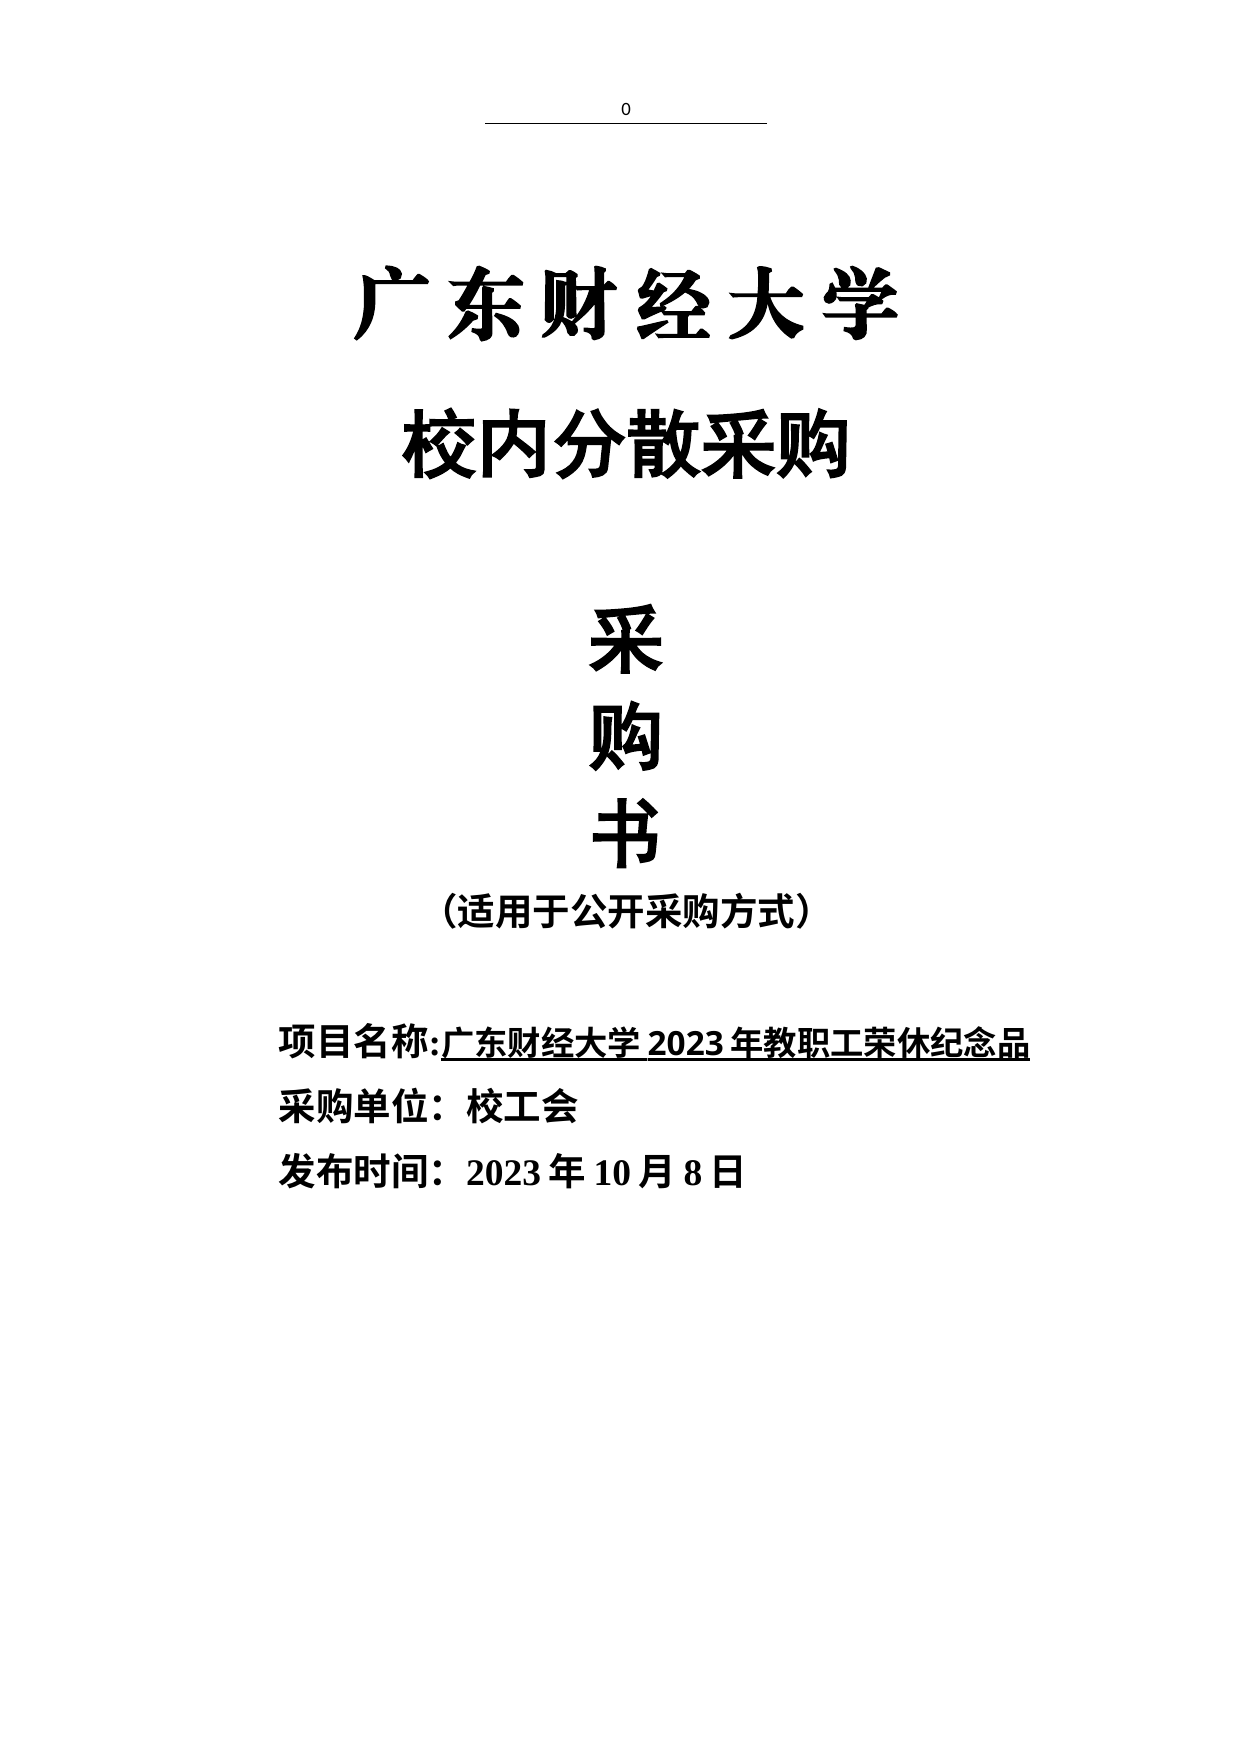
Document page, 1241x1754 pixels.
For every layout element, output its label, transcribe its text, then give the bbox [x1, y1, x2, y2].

text 购 [165, 682, 1087, 779]
text 项目名称:广东财经大学2023年教职工荣休纪念品 [165, 1007, 1087, 1072]
text 书 [165, 779, 1087, 877]
text 采 [165, 584, 1087, 682]
text 采购单位：校工会 [165, 1072, 1087, 1137]
text （适用于公开采购方式） [165, 877, 1087, 942]
text 广 东 财 经 大 学 [165, 259, 1087, 357]
text 发布时间：2023年10月8日 [165, 1137, 1087, 1202]
text 校内分散采购 [165, 389, 1087, 487]
